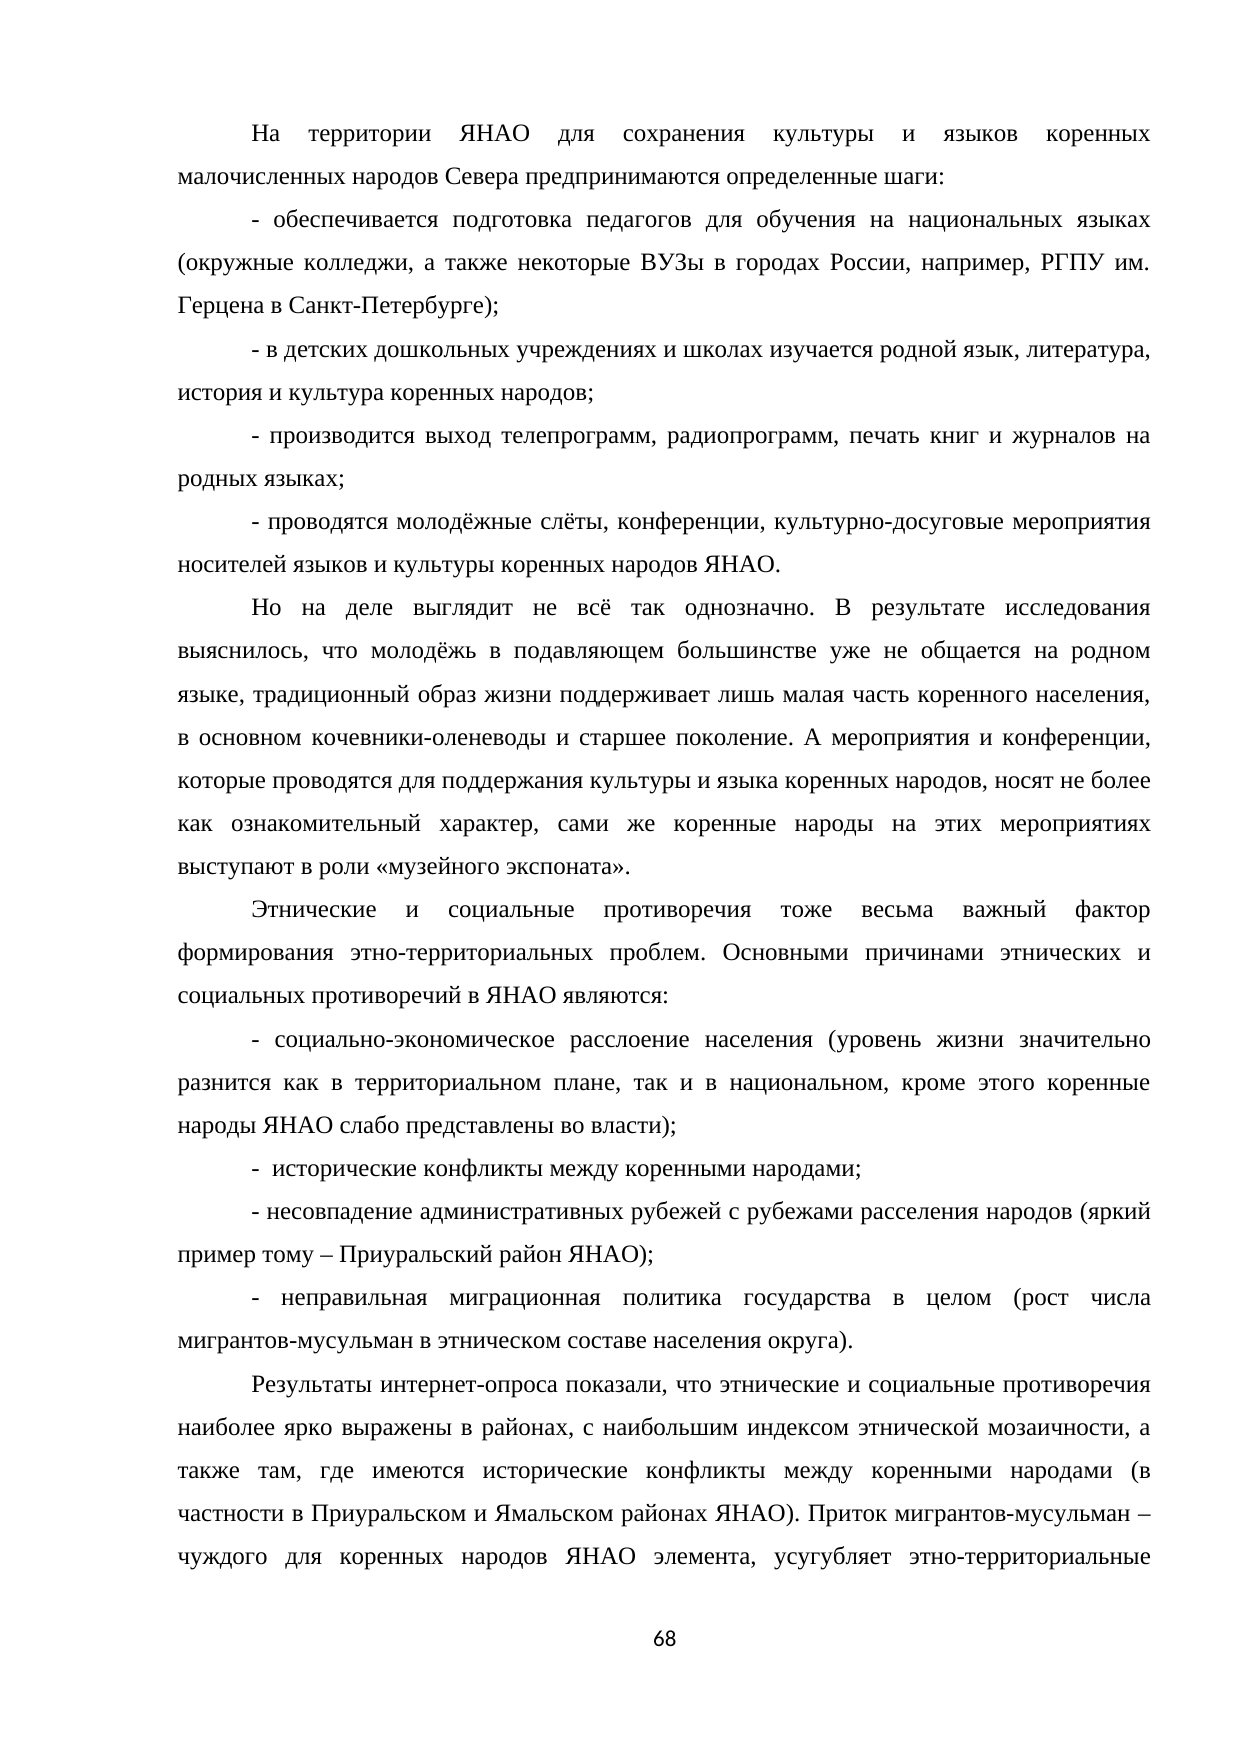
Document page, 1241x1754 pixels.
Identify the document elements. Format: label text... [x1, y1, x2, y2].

text Но на деле выглядит не всё так однозначно. В результате исследования выяснилось, что молодёжь в подавляющем большинстве уже не общается на родном языке, традиционный образ жизни поддерживает лишь малая часть коренного населения, в основном кочевники-оленеводы и старшее поколение. А мероприятия и конференции, которые проводятся для поддержания культуры и языка коренных народов, носят не более как ознакомительный характер, сами же коренные народы на этих мероприятиях выступают в роли «музейного экспоната». [177, 592, 1152, 880]
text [177, 1369, 1152, 1570]
text - производится выход телепрограмм, радиопрограмм, печать книг и журналов на родных языках; [177, 420, 1152, 492]
text - неправильная миграционная политика государства в целом (рост числа мигрантов-мусульман в этническом составе населения округа). [177, 1282, 1152, 1354]
text - обеспечивается подготовка педагогов для обучения на национальных языках (окружные колледжи, а также некоторые ВУЗы в городах России, например, РГПУ им. Герцена в Санкт-Петербурге); [177, 204, 1152, 319]
text Этнические и социальные противоречия тоже весьма важный фактор формирования этно-территориальных проблем. Основными причинами этнических и социальных противоречий в ЯНАО являются: [177, 894, 1152, 1009]
text - в детских дошкольных учреждениях и школах изучается родной язык, литература, история и культура коренных народов; [177, 334, 1152, 406]
text - социально-экономическое расслоение населения (уровень жизни значительно разнится как в территориальном плане, так и в национальном, кроме этого коренные народы ЯНАО слабо представлены во власти); [177, 1024, 1152, 1139]
text На территории ЯНАО для сохранения культуры и языков коренных малочисленных народов Севера предпринимаются определенные шаги: [177, 118, 1152, 190]
text - проводятся молодёжные слёты, конференции, культурно-досуговые мероприятия носителей языков и культуры коренных народов ЯНАО. [177, 506, 1152, 578]
text - исторические конфликты между коренными народами; [177, 1153, 1152, 1182]
text - несовпадение административных рубежей с рубежами расселения народов (яркий пример тому – Приуральский район ЯНАО); [177, 1196, 1152, 1268]
